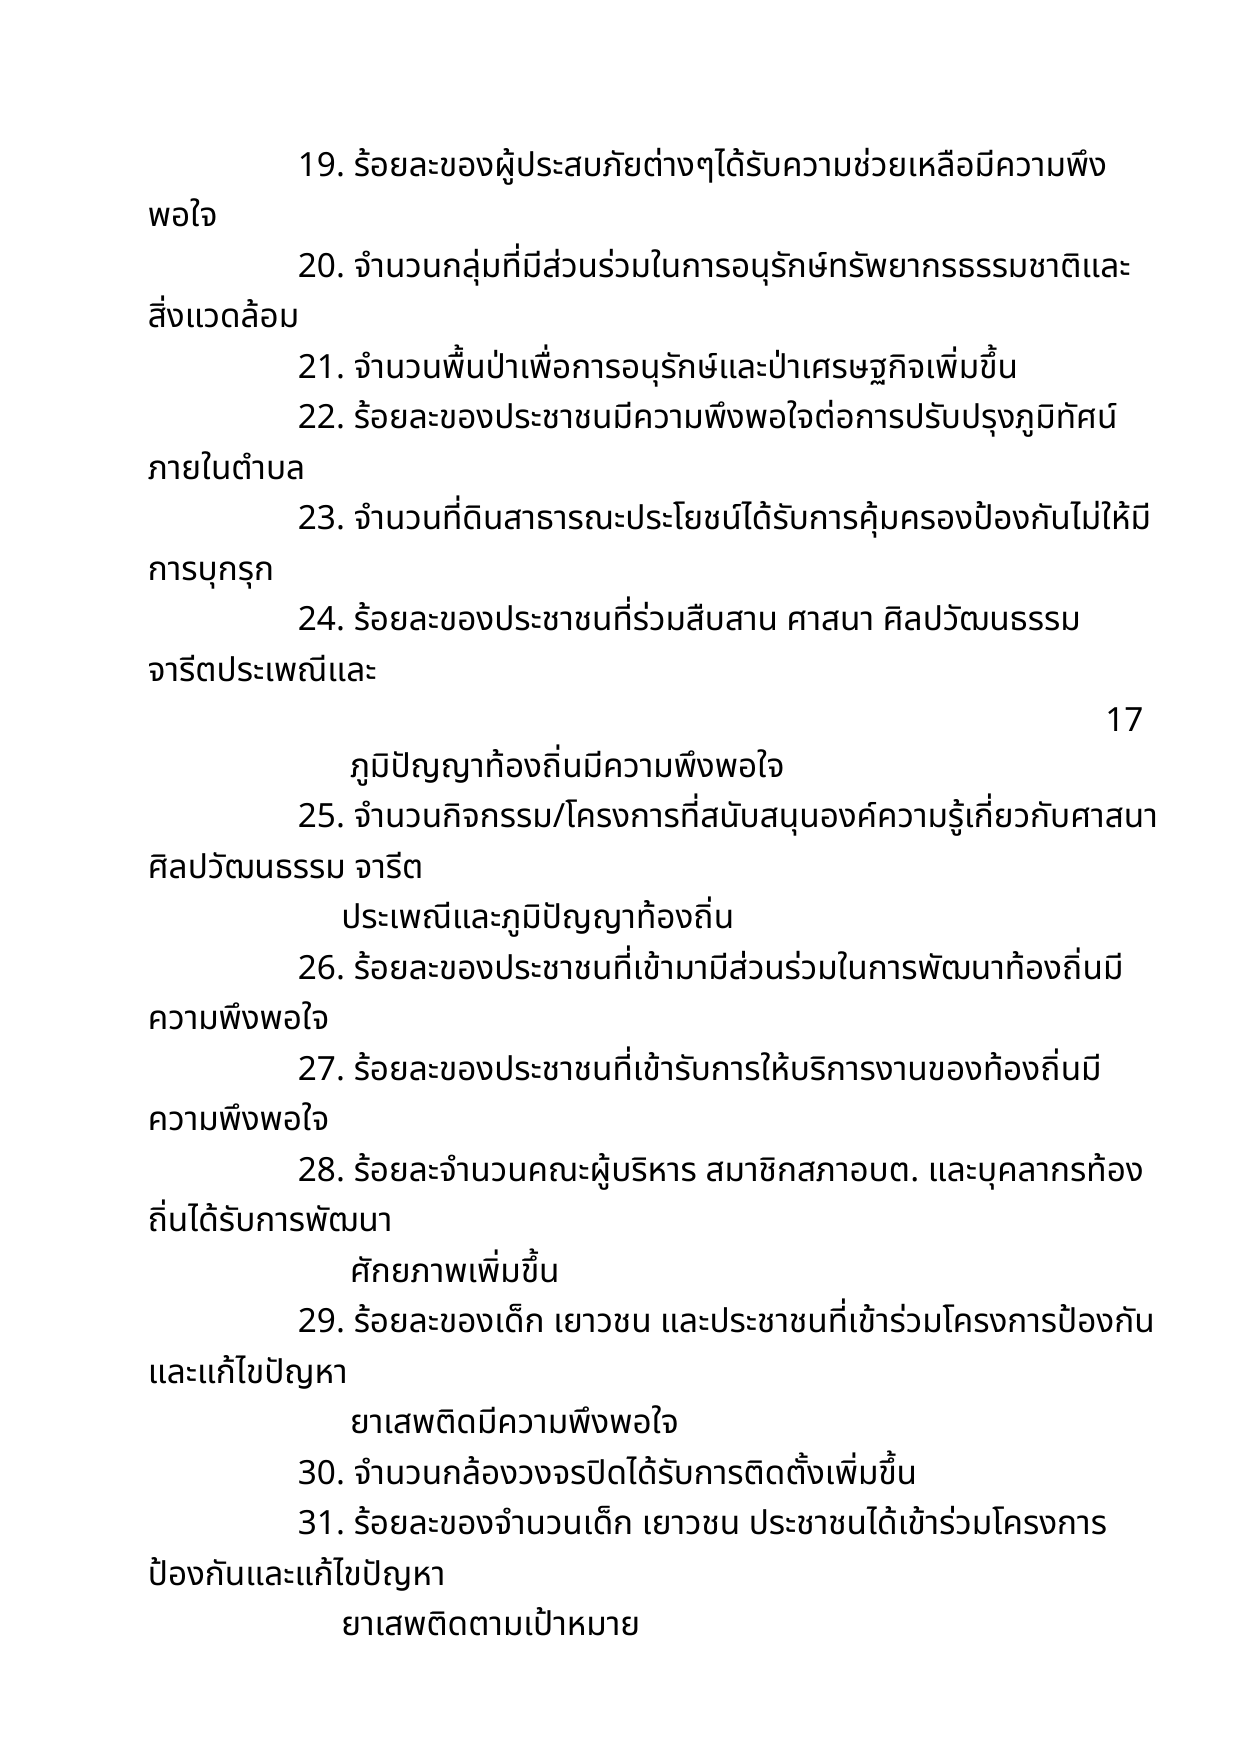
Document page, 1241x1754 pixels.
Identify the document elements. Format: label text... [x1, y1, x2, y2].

text 30. จำนวนกล้องวงจรปิดได้รับการติดตั้งเพิ่มขึ้น [148, 1448, 1162, 1499]
text 21. จำนวนพื้นป่าเพื่อการอนุรักษ์และป่าเศรษฐกิจเพิ่มขึ้น [148, 342, 1162, 393]
text 19. ร้อยละของผู้ประสบภัยต่างๆได้รับความช่วยเหลือมีความพึงพอใจ [148, 140, 1162, 241]
text ภูมิปัญญาท้องถิ่นมีความพึงพอใจ [148, 742, 1162, 792]
text 26. ร้อยละของประชาชนที่เข้ามามีส่วนร่วมในการพัฒนาท้องถิ่นมีความพึงพอใจ [148, 943, 1162, 1044]
text 23. จำนวนที่ดินสาธารณะประโยชน์ได้รับการคุ้มครองป้องกันไม่ให้มีการบุกรุก [148, 494, 1162, 595]
text ยาเสพติดตามเป้าหมาย [148, 1600, 1143, 1651]
text 29. ร้อยละของเด็ก เยาวชน และประชาชนที่เข้าร่วมโครงการป้องกันและแก้ไขปัญหา [148, 1297, 1162, 1398]
text ประเพณีและภูมิปัญญาท้องถิ่น [148, 893, 1162, 943]
text 31. ร้อยละของจำนวนเด็ก เยาวชน ประชาชนได้เข้าร่วมโครงการป้องกันและแก้ไขปัญหา [148, 1499, 1143, 1600]
text 20. จำนวนกลุ่มที่มีส่วนร่วมในการอนุรักษ์ทรัพยากรธรรมชาติและสิ่งแวดล้อม [148, 241, 1162, 342]
text 28. ร้อยละจำนวนคณะผู้บริหาร สมาชิกสภาอบต. และบุคลากรท้องถิ่นได้รับการพัฒนา [148, 1146, 1162, 1247]
text ยาเสพติดมีความพึงพอใจ [148, 1398, 1162, 1448]
text 25. จำนวนกิจกรรม/โครงการที่สนับสนุนองค์ความรู้เกี่ยวกับศาสนา ศิลปวัฒนธรรม จารีต [148, 792, 1162, 893]
text 17 [148, 696, 1143, 742]
text 22. ร้อยละของประชาชนมีความพึงพอใจต่อการปรับปรุงภูมิทัศน์ภายในตำบล [148, 393, 1162, 494]
text 27. ร้อยละของประชาชนที่เข้ารับการให้บริการงานของท้องถิ่นมีความพึงพอใจ [148, 1044, 1162, 1146]
text 24. ร้อยละของประชาชนที่ร่วมสืบสาน ศาสนา ศิลปวัฒนธรรม จารีตประเพณีและ [148, 595, 1143, 696]
text ศักยภาพเพิ่มขึ้น [148, 1247, 1162, 1297]
